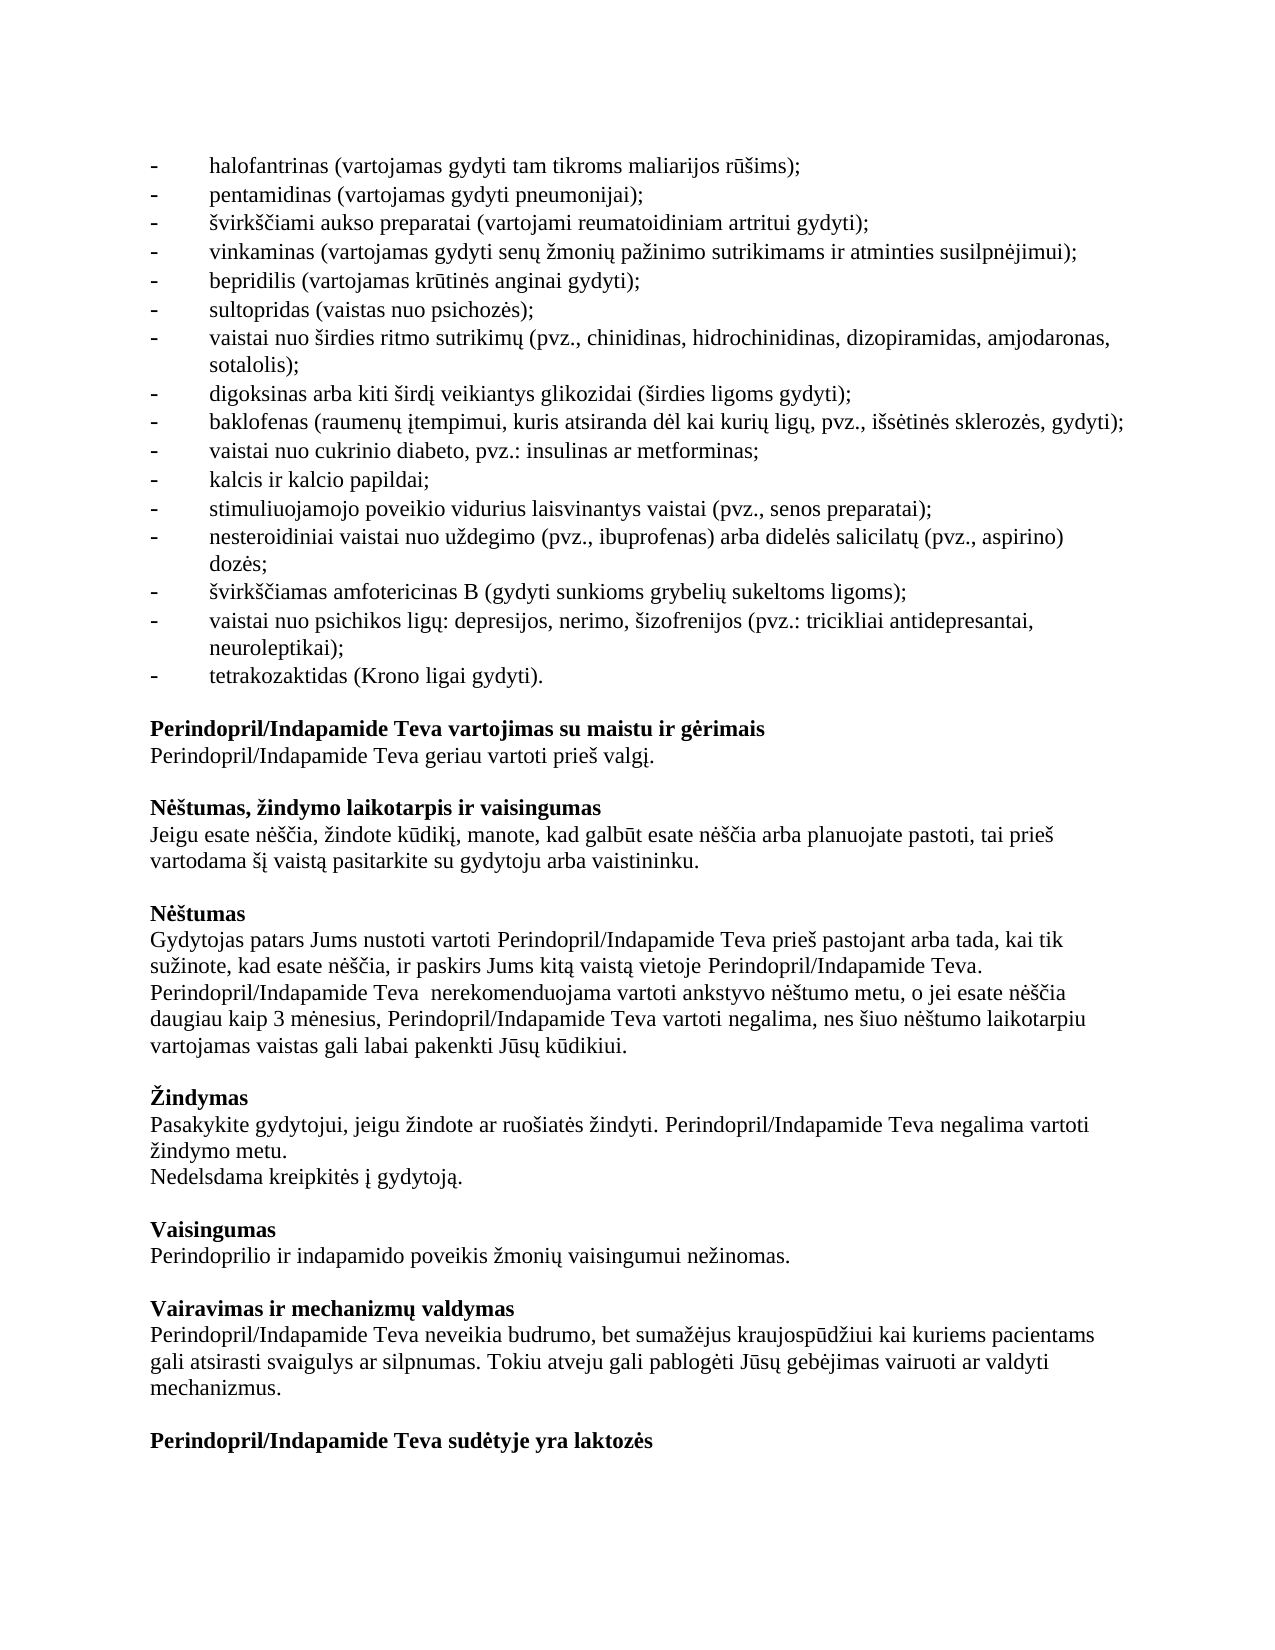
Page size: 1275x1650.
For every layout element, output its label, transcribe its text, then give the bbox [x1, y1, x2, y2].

list baklofenas (raumenų įtempimui, kuris atsiranda dėl kai kurių ligų, pvz., išsėtinės sklerozės, gydyti); [150, 406, 1125, 435]
list vaistai nuo širdies ritmo sutrikimų (pvz., chinidinas, hidrochinidinas, dizopiramidas, amjodaronas, sotalolis); [150, 322, 1125, 378]
list tetrakozaktidas (Krono ligai gydyti). [150, 660, 1125, 689]
text Nėštumas [150, 900, 1125, 926]
list vaistai nuo psichikos ligų: depresijos, nerimo, šizofrenijos (pvz.: tricikliai antidepresantai, neuroleptikai); [150, 605, 1125, 660]
list Vairavimas ir mechanizmų valdymas [150, 1295, 1125, 1322]
list halofantrinas (vartojamas gydyti tam tikroms maliarijos rūšims); [150, 150, 1125, 179]
list Nėštumas, žindymo laikotarpis ir vaisingumas [150, 794, 1125, 821]
text Jeigu esate nėščia, žindote kūdikį, manote, kad galbūt esate nėščia arba planuojate pastoti, tai prieš [150, 821, 1125, 847]
list Perindopril/Indapamide Teva neveikia budrumo, bet sumažėjus kraujospūdžiui kai kuriems pacientams gali atsirasti svaigulys ar silpnumas. Tokiu atveju gali pablogėti Jūsų gebėjimas vairuoti ar valdyti mechanizmus. [150, 1322, 1128, 1401]
list Perindoprilio ir indapamido poveikis žmonių vaisingumui nežinomas. [150, 1242, 1125, 1269]
list Vaisingumas [150, 1216, 1125, 1242]
text Gydytojas patars Jums nustoti vartoti Perindopril/Indapamide Teva prieš pastojant arba tada, kai tik sužinote, kad esate nėščia, ir paskirs Jums kitą vaistą vietoje Perindopril/Indapamide Teva. Perindopril/Indapamide Teva nerekomenduojama vartoti ankstyvo nėštumo metu, o jei esate nėščia daugiau kaip 3 mėnesius, Perindopril/Indapamide Teva vartoti negalima, nes šiuo nėštumo laikotarpiu vartojamas vaistas gali labai pakenkti Jūsų kūdikiui. [150, 926, 1125, 1058]
text vartodama šį vaistą pasitarkite su gydytoju arba vaistininku. [150, 847, 1125, 873]
list Nedelsdama kreipkitės į gydytoją. [150, 1163, 1125, 1190]
list vaistai nuo cukrinio diabeto, pvz.: insulinas ar metforminas; [150, 435, 1125, 464]
list sultopridas (vaistas nuo psichozės); [150, 294, 1125, 322]
text Perindopril/Indapamide Teva sudėtyje yra laktozės [150, 1427, 1125, 1453]
list Pasakykite gydytojui, jeigu žindote ar ruošiatės žindyti. Perindopril/Indapamide Teva negalima vartoti žindymo metu. [150, 1111, 1125, 1163]
list Perindopril/Indapamide Teva geriau vartoti prieš valgį. [150, 742, 1125, 768]
list švirkščiami aukso preparatai (vartojami reumatoidiniam artritui gydyti); [150, 207, 1125, 236]
list vinkaminas (vartojamas gydyti senų žmonių pažinimo sutrikimams ir atminties susilpnėjimui); [150, 236, 1125, 265]
list stimuliuojamojo poveikio vidurius laisvinantys vaistai (pvz., senos preparatai); [150, 493, 1125, 521]
list švirkščiamas amfotericinas B (gydyti sunkioms grybelių sukeltoms ligoms); [150, 576, 1125, 605]
list pentamidinas (vartojamas gydyti pneumonijai); [150, 179, 1125, 207]
list kalcis ir kalcio papildai; [150, 464, 1125, 493]
list Perindopril/Indapamide Teva vartojimas su maistu ir gėrimais [150, 715, 1125, 742]
list Žindymas [150, 1084, 1125, 1111]
list digoksinas arba kiti širdį veikiantys glikozidai (širdies ligoms gydyti); [150, 378, 1125, 406]
list bepridilis (vartojamas krūtinės anginai gydyti); [150, 265, 1125, 294]
list nesteroidiniai vaistai nuo uždegimo (pvz., ibuprofenas) arba didelės salicilatų (pvz., aspirino) dozės; [150, 521, 1125, 576]
